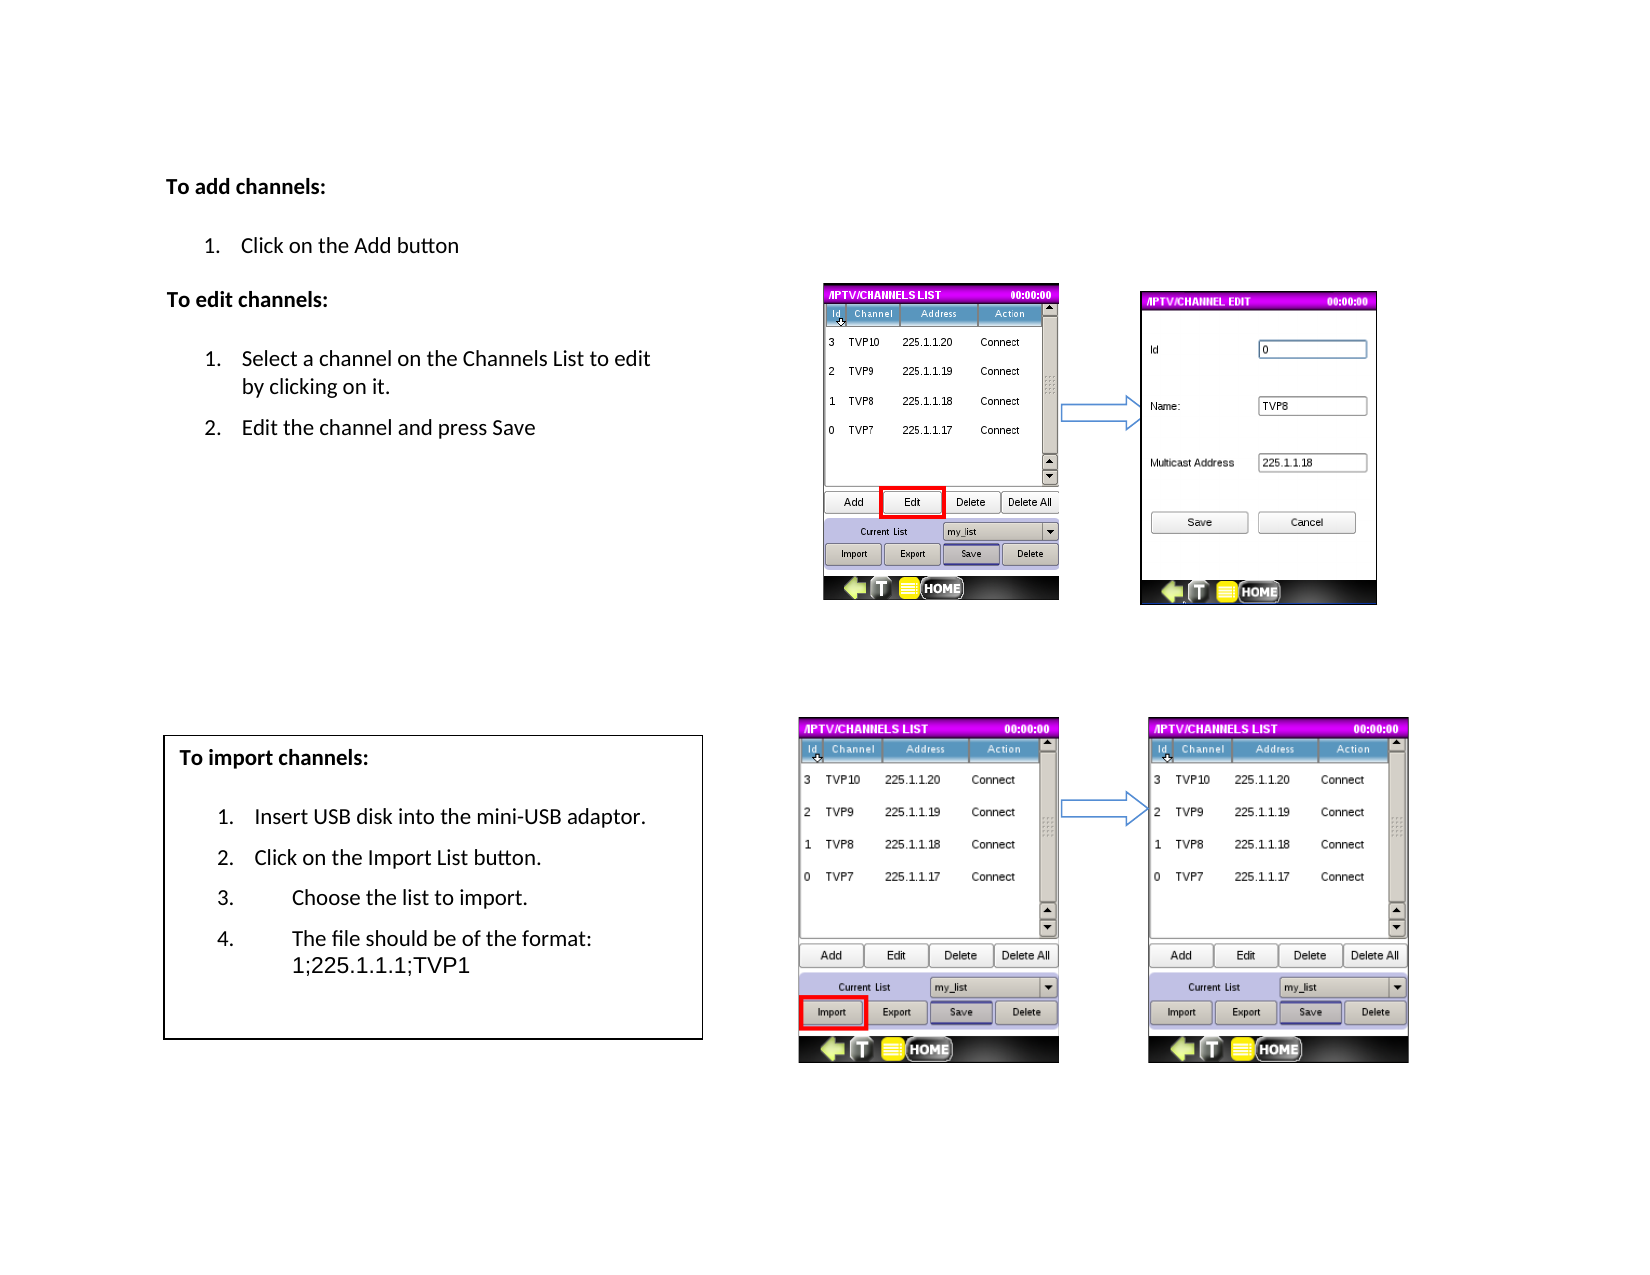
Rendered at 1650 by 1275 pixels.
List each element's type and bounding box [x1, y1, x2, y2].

picture [1142, 292, 1376, 604]
picture [798, 717, 1059, 1063]
picture [823, 283, 1059, 600]
picture [1148, 717, 1409, 1063]
